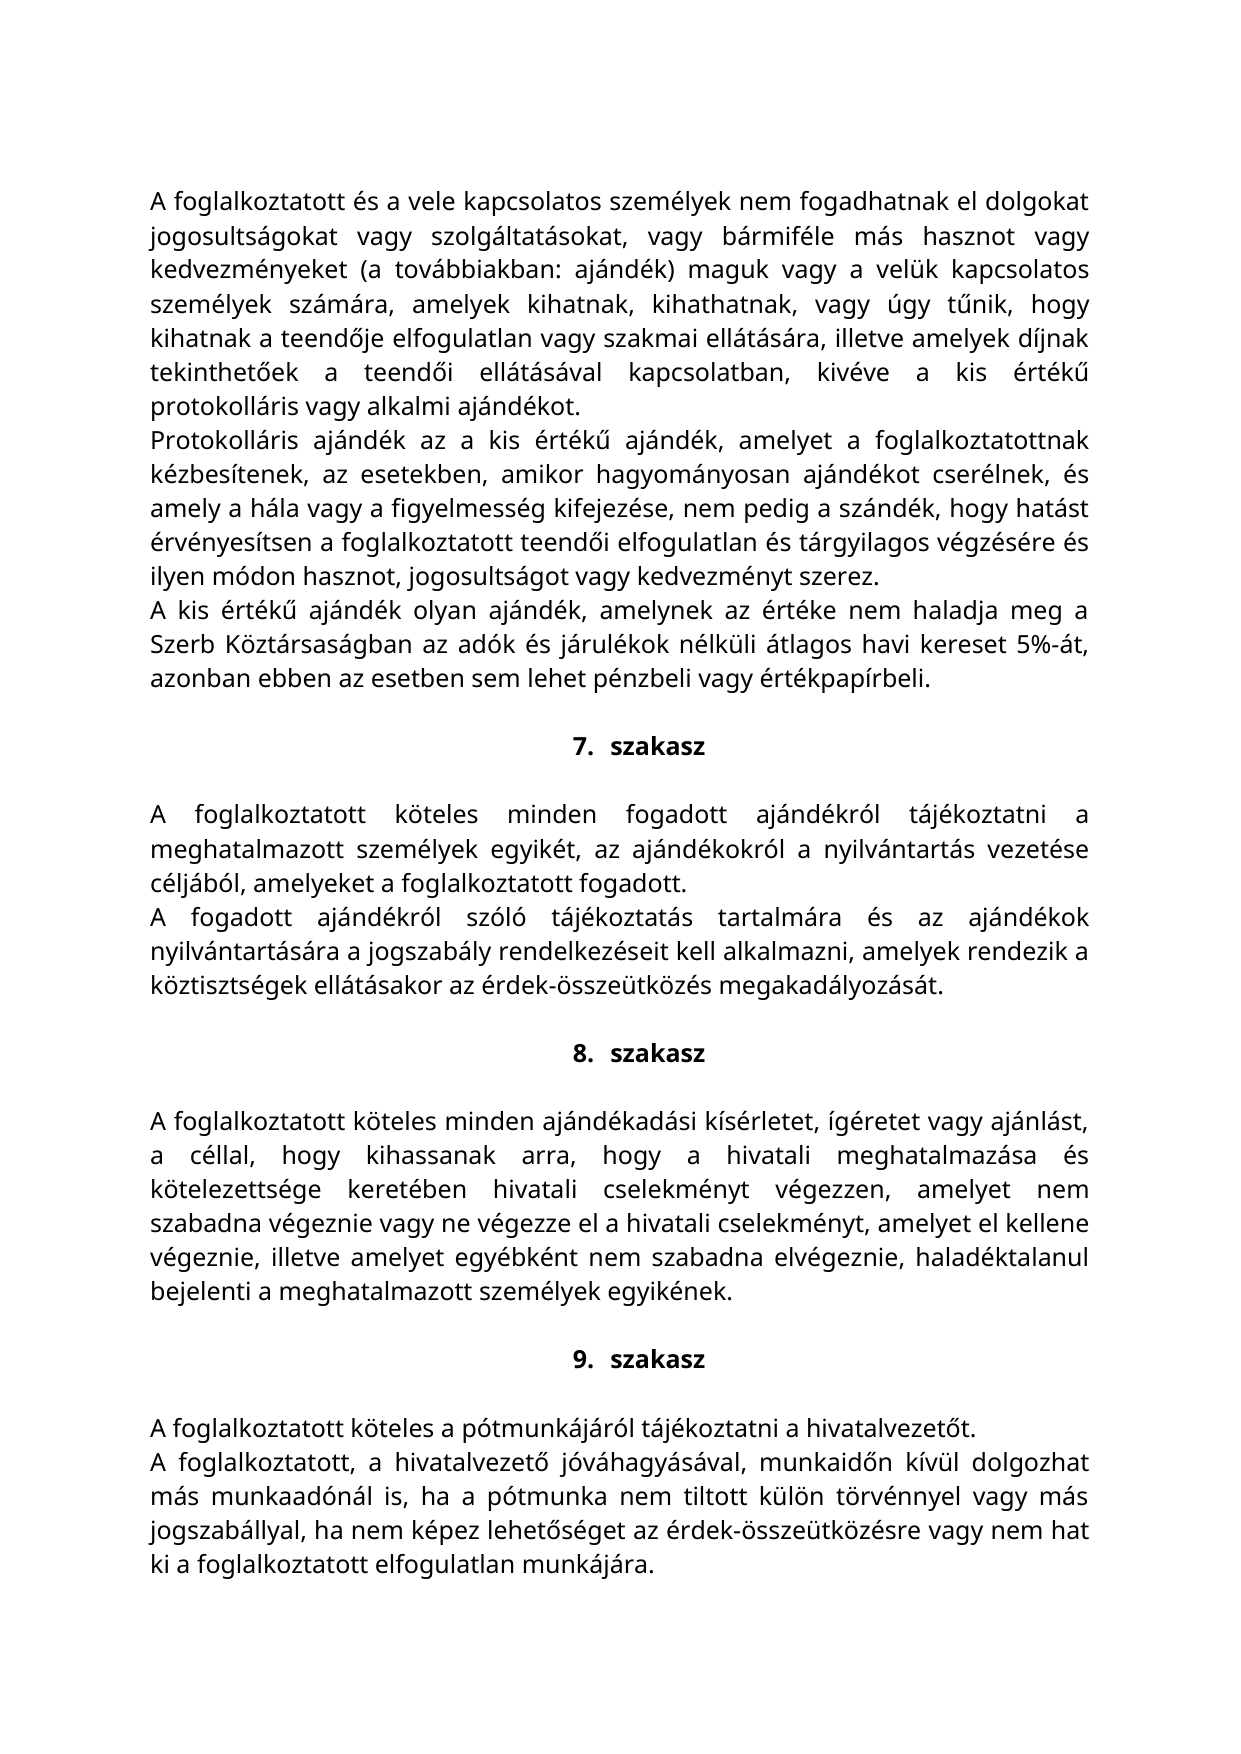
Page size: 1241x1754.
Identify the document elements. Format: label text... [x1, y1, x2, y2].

text A foglalkoztatott, a hivatalvezető jóváhagyásával, munkaidőn kívül dolgozhat más munkaadónál is, ha a pótmunka nem tiltott külön törvénnyel vagy más jogszabállyal, ha nem képez lehetőséget az érdek-összeütközésre vagy nem hat ki a foglalkoztatott elfogulatlan munkájára. [150, 1444, 1090, 1581]
text Protokolláris ajándék az a kis értékű ajándék, amelyet a foglalkoztatottnak kézbesítenek, az esetekben, amikor hagyományosan ajándékot cserélnek, és amely a hála vagy a figyelmesség kifejezése, nem pedig a szándék, hogy hatást érvényesítsen a foglalkoztatott teendői elfogulatlan és tárgyilagos végzésére és ilyen módon hasznot, jogosultságot vagy kedvezményt szerez. [150, 422, 1090, 593]
text A foglalkoztatott és a vele kapcsolatos személyek nem fogadhatnak el dolgokat jogosultságokat vagy szolgáltatásokat, vagy bármiféle más hasznot vagy kedvezményeket (a továbbiakban: ajándék) maguk vagy a velük kapcsolatos személyek számára, amelyek kihatnak, kihathatnak, vagy úgy tűnik, hogy kihatnak a teendője elfogulatlan vagy szakmai ellátására, illetve amelyek díjnak tekinthetőek a teendői ellátásával kapcsolatban, kivéve a kis értékű protokolláris vagy alkalmi ajándékot. [150, 184, 1090, 422]
list szakasz [187, 729, 1090, 763]
text A foglalkoztatott köteles minden ajándékadási kísérletet, ígéretet vagy ajánlást, a céllal, hogy kihassanak arra, hogy a hivatali meghatalmazása és kötelezettsége keretében hivatali cselekményt végezzen, amelyet nem szabadna végeznie vagy ne végezze el a hivatali cselekményt, amelyet el kellene végeznie, illetve amelyet egyébként nem szabadna elvégeznie, haladéktalanul bejelenti a meghatalmazott személyek egyikének. [150, 1104, 1090, 1308]
text A foglalkoztatott köteles minden fogadott ajándékról tájékoztatni a meghatalmazott személyek egyikét, az ajándékokról a nyilvántartás vezetése céljából, amelyeket a foglalkoztatott fogadott. [150, 797, 1090, 899]
text A kis értékű ajándék olyan ajándék, amelynek az értéke nem haladja meg a Szerb Köztársaságban az adók és járulékok nélküli átlagos havi kereset 5%-át, azonban ebben az esetben sem lehet pénzbeli vagy értékpapírbeli. [150, 593, 1090, 695]
list szakasz [187, 1342, 1090, 1376]
list szakasz [187, 1036, 1090, 1070]
text A foglalkoztatott köteles a pótmunkájáról tájékoztatni a hivatalvezetőt. [150, 1410, 1090, 1444]
text A fogadott ajándékról szóló tájékoztatás tartalmára és az ajándékok nyilvántartására a jogszabály rendelkezéseit kell alkalmazni, amelyek rendezik a köztisztségek ellátásakor az érdek-összeütközés megakadályozását. [150, 899, 1090, 1002]
